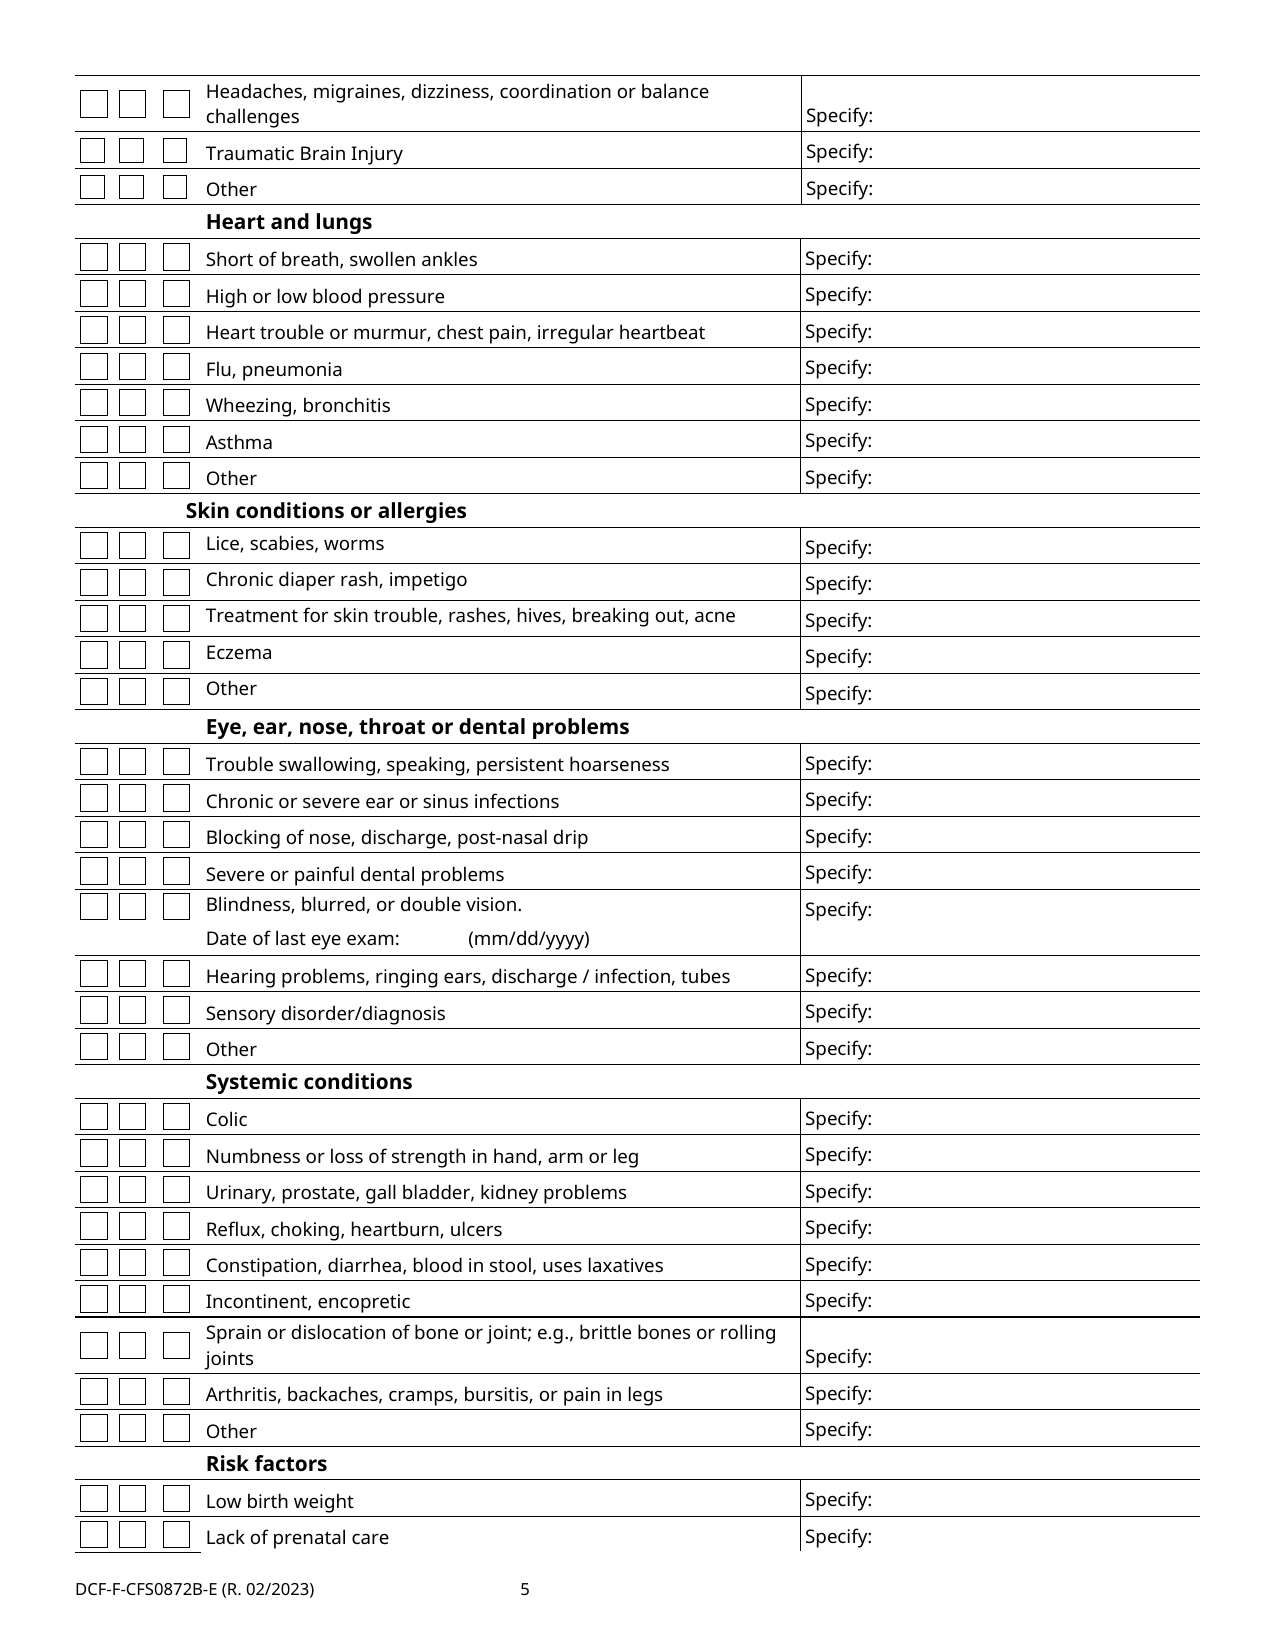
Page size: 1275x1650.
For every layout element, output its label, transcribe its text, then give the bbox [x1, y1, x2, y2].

table_cell Constipation, diarrhea, blood in stool, uses laxatives [201, 1245, 800, 1280]
table_cell [157, 637, 201, 672]
table_cell [157, 205, 201, 238]
table_cell Reflux, choking, heartburn, ulcers [201, 1208, 800, 1243]
table_cell Specify: [801, 1029, 1200, 1064]
table_cell Blocking of nose, discharge, post-nasal drip [201, 817, 800, 852]
table_cell [114, 564, 157, 599]
table_cell Specify: [801, 1318, 1200, 1373]
table_cell Specify: [801, 601, 1200, 636]
table_cell Specify: [801, 780, 1200, 816]
table_cell [157, 710, 201, 743]
table_cell [157, 780, 201, 816]
table_cell Heart and lungs [201, 205, 801, 238]
table_cell Asthma [201, 421, 800, 457]
table_cell [157, 1135, 201, 1171]
table_cell [75, 1318, 114, 1373]
table_cell Specify: [802, 132, 1200, 168]
table_cell [157, 1208, 201, 1243]
table_cell Specify: [801, 239, 1200, 274]
table_cell Lice, scabies, worms [201, 528, 800, 563]
table_cell Wheezing, bronchitis [201, 385, 800, 420]
table_cell Sprain or dislocation of bone or joint; e.g., brittle bones or rolling joints [201, 1318, 800, 1373]
table_cell [157, 1517, 201, 1552]
table_cell [114, 1029, 157, 1064]
table_cell [114, 1135, 157, 1171]
table_cell [75, 458, 114, 493]
table_cell [157, 1099, 201, 1134]
table_cell [114, 421, 157, 457]
table_cell Specify: [801, 421, 1200, 457]
table_cell [75, 780, 114, 816]
table_cell [75, 1029, 114, 1064]
table_cell [75, 1410, 114, 1446]
table_cell Specify: [801, 817, 1200, 852]
table_cell Short of breath, swollen ankles [201, 239, 800, 274]
table_cell [75, 1208, 114, 1243]
table_cell [114, 637, 157, 672]
table_cell [157, 385, 201, 420]
table_cell [114, 890, 157, 954]
table_cell [157, 169, 201, 204]
table_cell Specify: [801, 348, 1200, 384]
table_cell Other [201, 458, 800, 493]
table_cell [75, 385, 114, 420]
table_cell [128, 494, 181, 527]
table_cell Other [201, 1410, 800, 1446]
table_cell [114, 1480, 157, 1516]
table_cell [157, 744, 201, 779]
table_cell Specify: [801, 1172, 1200, 1207]
table_cell [114, 674, 157, 709]
table_cell [114, 1517, 157, 1552]
table_cell Specify: [802, 169, 1200, 204]
table_cell [114, 205, 157, 238]
table_cell Heart trouble or murmur, chest pain, irregular heartbeat [201, 312, 800, 347]
table_cell Specify: [801, 674, 1200, 709]
table_cell Specify: [801, 1374, 1200, 1409]
table_cell [157, 1410, 201, 1446]
table_cell [157, 275, 201, 311]
table_cell [75, 956, 114, 991]
table_cell Traumatic Brain Injury [201, 132, 801, 168]
table_cell Arthritis, backaches, cramps, bursitis, or pain in legs [201, 1374, 800, 1409]
table_cell Specify: [801, 312, 1200, 347]
table_cell Numbness or loss of strength in hand, arm or leg [201, 1135, 800, 1171]
table_cell Specify: [801, 956, 1200, 991]
table_cell [75, 1447, 114, 1479]
table_cell [114, 348, 157, 384]
table_cell [114, 1099, 157, 1134]
table_cell [75, 132, 114, 168]
table_cell [157, 817, 201, 852]
table_cell [75, 528, 114, 563]
table_cell [114, 1245, 157, 1280]
table_cell [75, 421, 114, 457]
table_cell [75, 76, 114, 131]
table_cell [114, 169, 157, 204]
table_cell Other [201, 169, 801, 204]
table_cell [114, 1172, 157, 1207]
table_cell [114, 710, 157, 743]
table_cell [75, 744, 114, 779]
table_cell High or low blood pressure [201, 275, 800, 311]
table_cell Incontinent, encopretic [201, 1281, 800, 1316]
table_cell [75, 205, 114, 238]
table_cell Skin conditions or allergies [181, 494, 800, 527]
table_cell Specify: [801, 1245, 1200, 1280]
table_cell [157, 1281, 201, 1316]
table_cell [114, 275, 157, 311]
table_cell [75, 1135, 114, 1171]
table_cell [75, 1374, 114, 1409]
table_cell Low birth weight [201, 1480, 800, 1516]
table_cell [114, 601, 157, 636]
table_cell Treatment for skin trouble, rashes, hives, breaking out, acne [201, 601, 800, 636]
table_cell Sensory disorder/diagnosis [201, 992, 800, 1027]
table_cell [157, 348, 201, 384]
table_cell Specify: [801, 1208, 1200, 1243]
table_cell [114, 1065, 157, 1098]
table_cell [157, 1029, 201, 1064]
table_cell [157, 76, 201, 131]
table_cell Specify: [801, 1135, 1200, 1171]
table_cell Risk factors [201, 1447, 1200, 1479]
table_cell [157, 1065, 201, 1098]
table_cell [75, 674, 114, 709]
table_cell [75, 601, 114, 636]
table_cell Specify: [801, 1410, 1200, 1446]
table_cell [114, 528, 157, 563]
table_cell [157, 890, 201, 954]
table_cell [157, 601, 201, 636]
table_cell Severe or painful dental problems [201, 853, 800, 888]
table_cell [114, 1208, 157, 1243]
table_cell [75, 817, 114, 852]
table_cell [157, 458, 201, 493]
table_cell [75, 1480, 114, 1516]
table_cell [800, 494, 1200, 527]
table_cell [114, 780, 157, 816]
table_cell Specify: [801, 528, 1200, 563]
table_cell Specify: [801, 853, 1200, 888]
table_cell [75, 637, 114, 672]
table_cell [114, 458, 157, 493]
table_cell [75, 1099, 114, 1134]
table_cell [75, 169, 114, 204]
table_cell Colic [201, 1099, 800, 1134]
table_cell [114, 956, 157, 991]
table_cell [114, 992, 157, 1027]
table_cell [114, 1374, 157, 1409]
table_cell Urinary, prostate, gall bladder, kidney problems [201, 1172, 800, 1207]
table_cell [157, 674, 201, 709]
table_cell [157, 1245, 201, 1280]
table_cell Specify: [801, 385, 1200, 420]
table_cell [75, 890, 114, 954]
table_cell [157, 564, 201, 599]
table_cell Headaches, migraines, dizziness, coordination or balance challenges [201, 76, 801, 131]
table_cell Flu, pneumonia [201, 348, 800, 384]
table_cell [157, 1480, 201, 1516]
table_cell Chronic or severe ear or sinus infections [201, 780, 800, 816]
table_cell Trouble swallowing, speaking, persistent hoarseness [201, 744, 800, 779]
table_cell Specify: [801, 637, 1200, 672]
table_cell [114, 1447, 157, 1479]
table_cell [114, 853, 157, 888]
table_cell [157, 1374, 201, 1409]
table_cell [75, 1281, 114, 1316]
table_cell Specify: [801, 1099, 1200, 1134]
table_cell Specify: [802, 76, 1200, 131]
table_cell [157, 1318, 201, 1373]
table_cell Eczema [201, 637, 800, 672]
table_cell [114, 312, 157, 347]
table_cell Specify: [801, 564, 1200, 599]
table_cell Other [201, 1029, 800, 1064]
table_cell Hearing problems, ringing ears, discharge / infection, tubes [201, 956, 800, 991]
table_cell [114, 1410, 157, 1446]
table_cell [114, 76, 157, 131]
table_cell [75, 1245, 114, 1280]
table_cell [114, 385, 157, 420]
table_cell Specify: [801, 992, 1200, 1027]
table_cell [157, 239, 201, 274]
table_cell Eye, ear, nose, throat or dental problems [201, 710, 1200, 743]
table_cell [157, 312, 201, 347]
table_cell [157, 421, 201, 457]
table_cell Lack of prenatal care [201, 1517, 800, 1552]
table_cell [75, 1517, 114, 1552]
table_cell Specify: [801, 275, 1200, 311]
table_cell Blindness, blurred, or double vision. Date of last eye exam: (mm/dd/yyyy) [201, 890, 800, 954]
table_cell [75, 275, 114, 311]
table_cell [157, 853, 201, 888]
table_cell Specify: [801, 1480, 1200, 1516]
table_cell Other [201, 674, 800, 709]
table_cell [75, 564, 114, 599]
table_cell [114, 744, 157, 779]
table_cell Specify: [801, 744, 1200, 779]
table_cell [114, 1318, 157, 1373]
table_cell [157, 1447, 201, 1479]
table_cell [157, 528, 201, 563]
table_cell [157, 956, 201, 991]
table_cell [75, 992, 114, 1027]
table_cell [75, 239, 114, 274]
table_cell Systemic conditions [201, 1065, 1200, 1098]
table_cell [75, 1065, 114, 1098]
table_cell [75, 853, 114, 888]
table_cell [114, 1281, 157, 1316]
table_cell Specify: [800, 1517, 1200, 1552]
table_cell [75, 312, 114, 347]
table_cell Specify: [801, 458, 1200, 493]
table_cell [157, 132, 201, 168]
table_cell [801, 205, 1200, 238]
table_cell Specify: [801, 1281, 1200, 1316]
table_cell [75, 1172, 114, 1207]
table_cell [75, 710, 114, 743]
table_cell Chronic diaper rash, impetigo [201, 564, 800, 599]
table_cell [114, 817, 157, 852]
table_cell [114, 132, 157, 168]
table_cell [157, 1172, 201, 1207]
table_cell [157, 992, 201, 1027]
table_cell [114, 239, 157, 274]
table_cell [75, 348, 114, 384]
table_cell Specify: [801, 890, 1200, 954]
